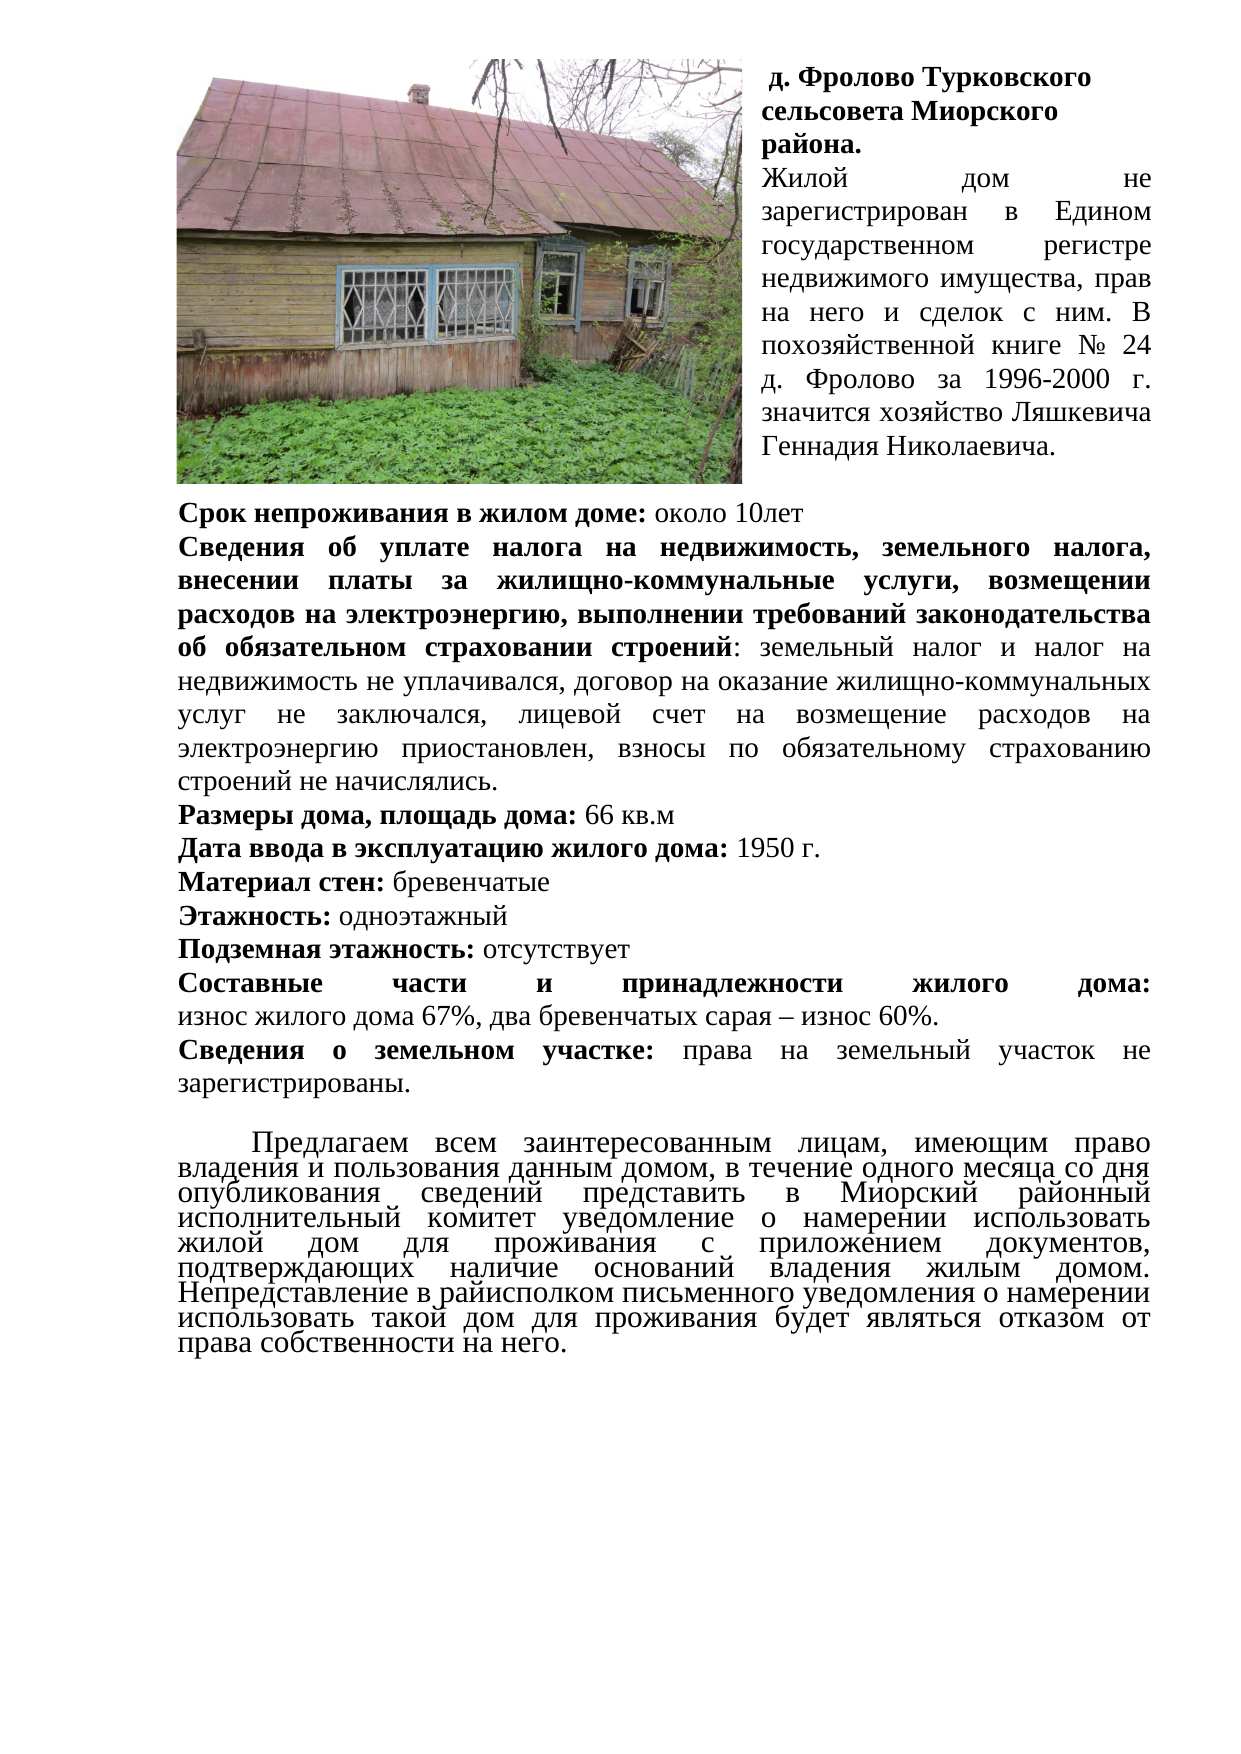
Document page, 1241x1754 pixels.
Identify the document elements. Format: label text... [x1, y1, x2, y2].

text Сведения о земельном участке: права на земельный участок не зарегистрированы. [177, 1032, 1152, 1099]
text Предлагаем всем заинтересованным лицам, имеющим право владения и пользования данным домом, в течение одного месяца со дня опубликования сведений представить в Миорский районный исполнительный комитет уведомление о намерении использовать жилой дом для проживания с приложением документов, подтверждающих наличие оснований владения жилым домом. Непредставление в райисполком письменного уведомления о намерении использовать такой дом для проживания будет являться отказом от права собственности на него. [177, 1132, 1152, 1357]
text Сведения об уплате налога на недвижимость, земельного налога, внесении платы за жилищно-коммунальные услуги, возмещении расходов на электроэнергию, выполнении требований законодательства об обязательном страховании строений: земельный налог и налог на недвижимость не уплачивался, договор на оказание жилищно-коммунальных услуг не заключался, лицевой счет на возмещение расходов на электроэнергию приостановлен, взносы по обязательному страхованию строений не начислялись. [177, 529, 1152, 797]
text Жилой дом не зарегистрирован в Едином государственном регистре недвижимого имущества, прав на него и сделок с ним. В похозяйственной книге № 24 д. Фролово за 1996-2000 г. значится хозяйство Ляшкевича Геннадия Николаевича. [743, 160, 1152, 462]
text Материал стен: бревенчатые [177, 864, 1152, 898]
text д. Фролово Турковского сельсовета Миорского района. [743, 59, 1152, 160]
text Составные части и принадлежности жилого дома: износ жилого дома 67%, два бревенчатых сарая – износ 60%. [177, 965, 1152, 1032]
picture [176, 59, 743, 484]
text Размеры дома, площадь дома: 66 кв.м [177, 797, 1152, 831]
text Дата ввода в эксплуатацию жилого дома: 1950 г. [177, 831, 1152, 864]
text Срок непроживания в жилом доме: около 10лет [177, 495, 1152, 529]
text Этажность: одноэтажный [177, 898, 1152, 931]
text Подземная этажность: отсутствует [177, 931, 1152, 965]
